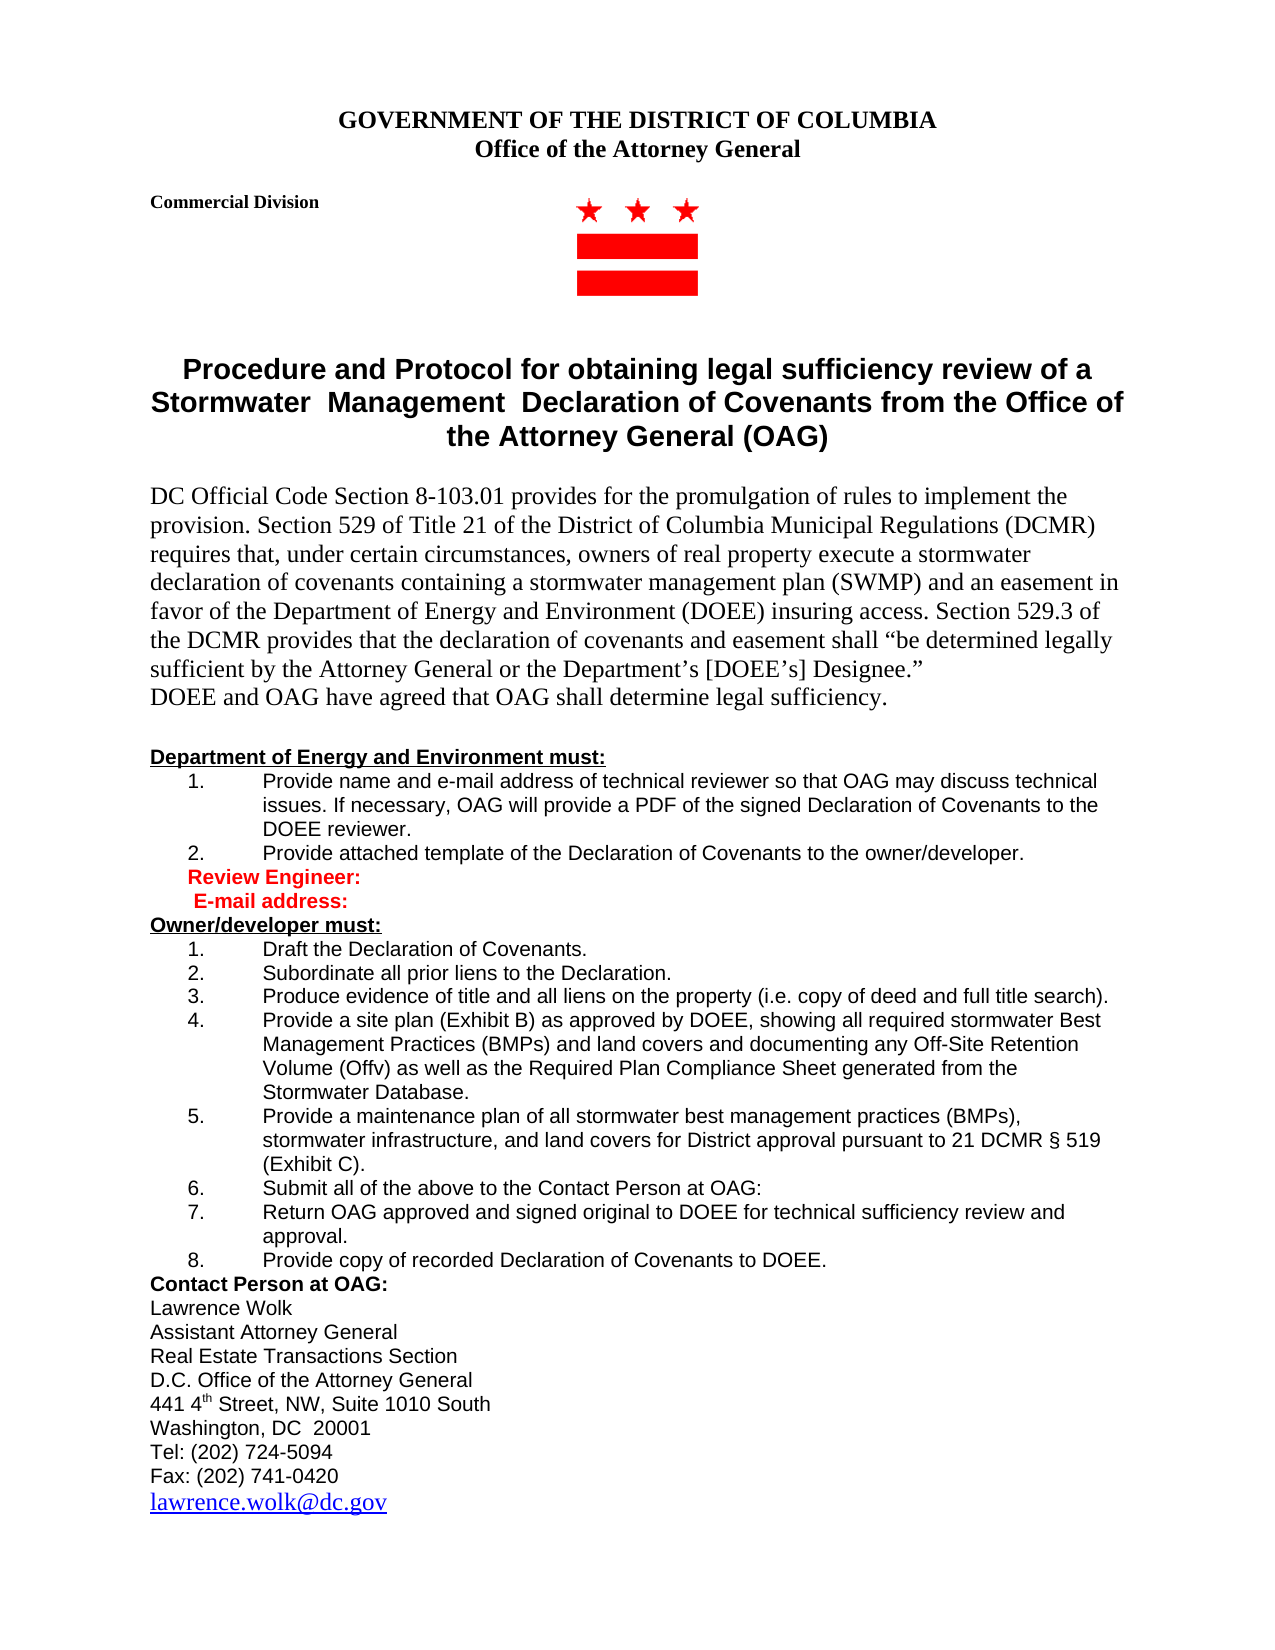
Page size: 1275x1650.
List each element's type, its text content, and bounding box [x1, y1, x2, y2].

text Owner/developer must: [150, 912, 1125, 936]
list Draft the Declaration of Covenants. [187, 936, 1125, 960]
list Provide a site plan (Exhibit B) as approved by DOEE, showing all required stormwater Best Management Practices (BMPs) and land covers and documenting any Off-Site Retention Volume (Offv) as well as the Required Plan Compliance Sheet generated from the Stormwater Database. [187, 1008, 1125, 1104]
list Provide copy of recorded Declaration of Covenants to DOEE. [187, 1248, 1125, 1272]
list Subordinate all prior liens to the Declaration. [187, 960, 1125, 984]
list Provide attached template of the Declaration of Covenants to the owner/developer. [187, 841, 1125, 864]
text lawrence.wolk@dc.gov [150, 1487, 1125, 1516]
text DOEE and OAG have agreed that OAG shall determine legal sufficiency. [150, 682, 1125, 711]
text Review Engineer: [187, 864, 1125, 888]
text D.C. Office of the Attorney General [150, 1368, 1125, 1392]
text Contact Person at OAG: [150, 1272, 1125, 1296]
text Procedure and Protocol for obtaining legal sufficiency review of a Stormwater Management Declaration of Covenants from the Office of the Attorney General (OAG) [150, 352, 1125, 452]
list Return OAG approved and signed original to DOEE for technical sufficiency review and approval. [187, 1200, 1125, 1248]
list Provide name and e-mail address of technical reviewer so that OAG may discuss technical issues. If necessary, OAG will provide a PDF of the signed Declaration of Covenants to the DOEE reviewer. [187, 769, 1125, 841]
text Department of Energy and Environment must: [150, 745, 1125, 769]
text Tel: (202) 724-5094 [150, 1439, 1125, 1463]
list Produce evidence of title and all liens on the property (i.e. copy of deed and full title search). [187, 984, 1125, 1008]
list Provide a maintenance plan of all stormwater best management practices (BMPs), stormwater infrastructure, and land covers for District approval pursuant to 21 DCMR § 519 (Exhibit C). [187, 1104, 1125, 1176]
text Office of the Attorney General [150, 134, 1125, 162]
text South [150, 1392, 1125, 1416]
text DC Official Code Section 8-103.01 provides for the promulgation of rules to implement the provision. Section 529 of Title 21 of the District of Columbia Municipal Regulations (DCMR) [150, 481, 1125, 539]
text E-mail address: [187, 888, 1125, 912]
list Submit all of the above to the Contact Person at OAG: [187, 1176, 1125, 1200]
text Real Estate Transactions Section [150, 1344, 1125, 1368]
text Assistant Attorney General [150, 1320, 1125, 1344]
text Lawrence Wolk [150, 1296, 1125, 1320]
subtitle Commercial Division [150, 191, 1125, 213]
text requires that, under certain circumstances, owners of real property execute a stormwater declaration of covenants containing a stormwater management plan (SWMP) and an easement in favor of the Department of Energy and Environment (DOEE) insuring access. Section 529.3 of the DCMR provides that the declaration of covenants and easement shall “be determined legally sufficient by the Attorney General or the Department’s [DOEE’s] Designee.” [150, 539, 1125, 682]
title GOVERNMENT OF THE DISTRICT OF COLUMBIA [150, 105, 1125, 134]
text Fax: (202) 741-0420 [150, 1463, 1125, 1487]
picture [575, 198, 700, 298]
